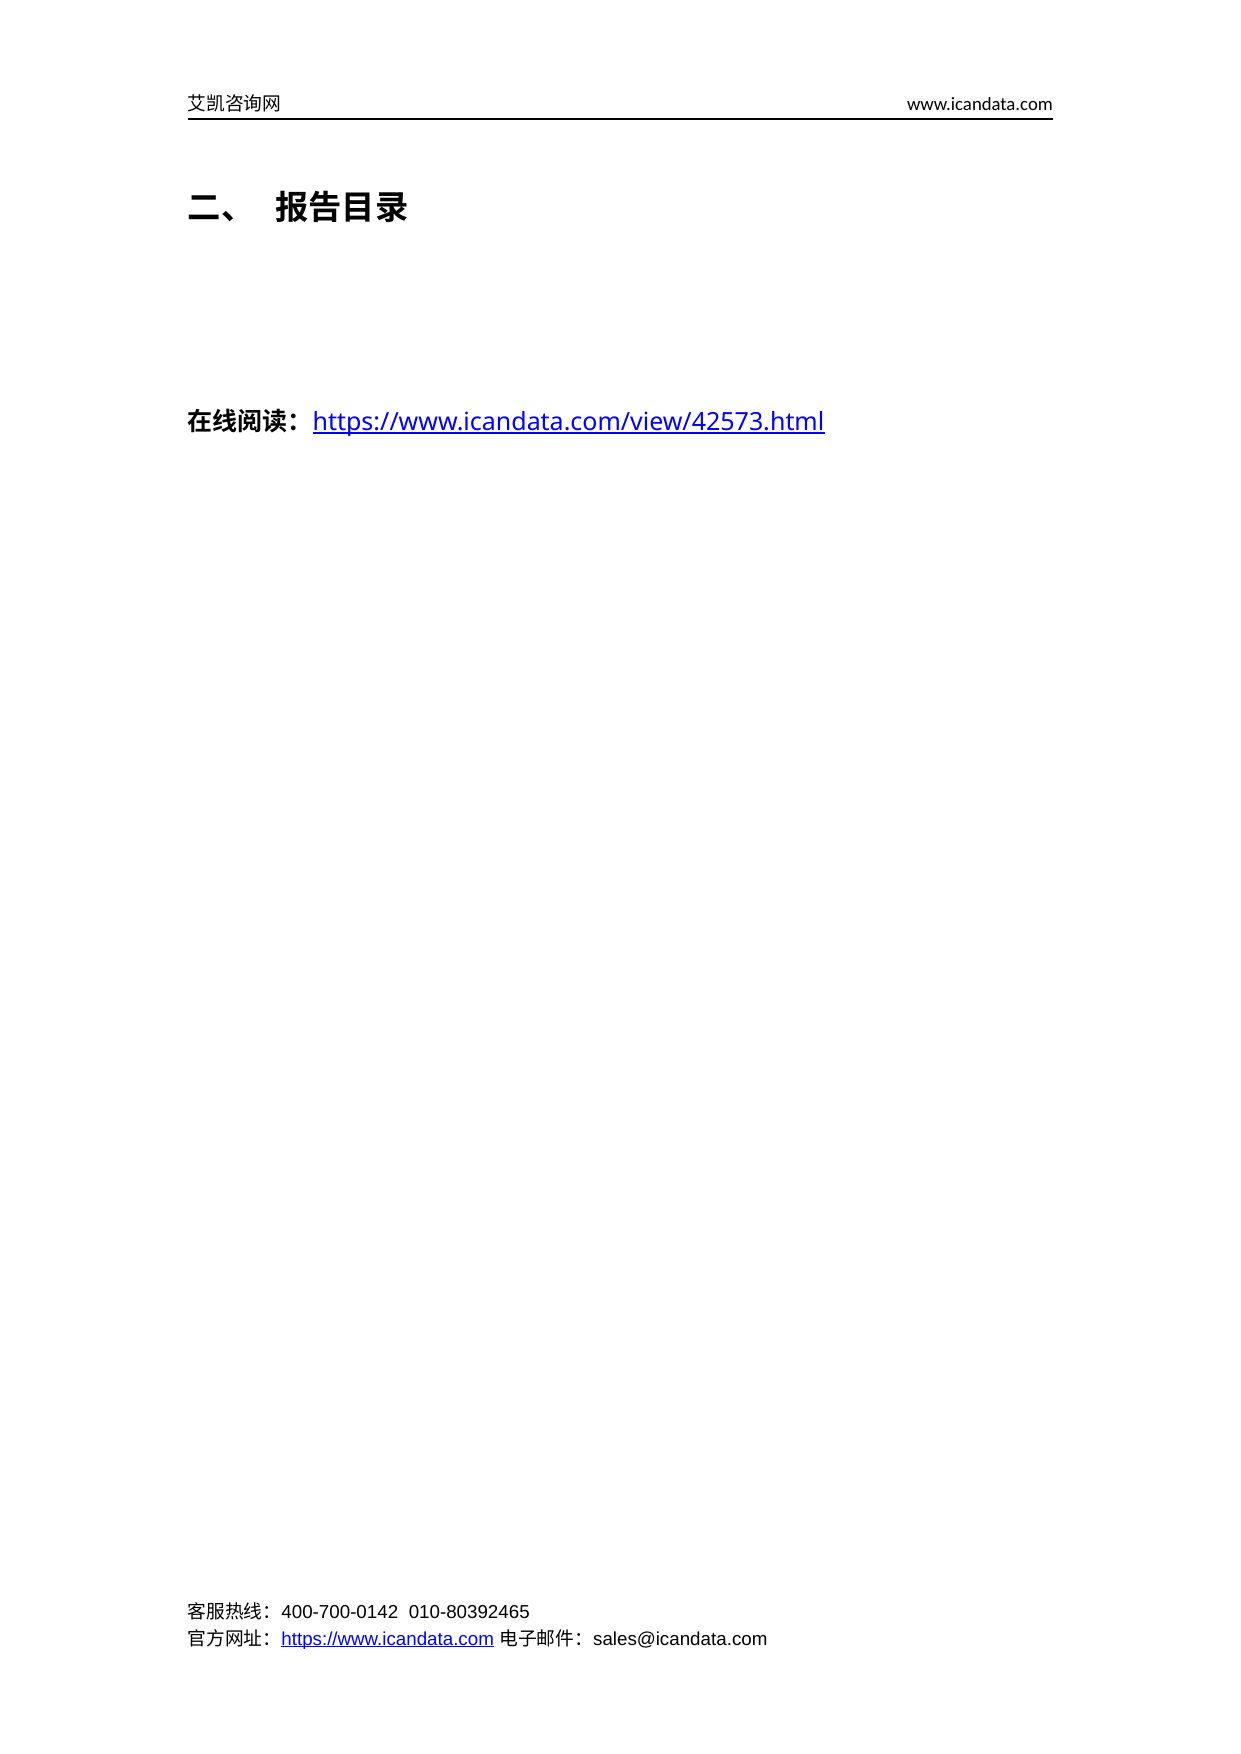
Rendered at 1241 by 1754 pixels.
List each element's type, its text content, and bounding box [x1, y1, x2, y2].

text 在线阅读：https://www.icandata.com/view/42573.html [187, 387, 1053, 452]
subtitle 报告目录 [187, 172, 1053, 237]
